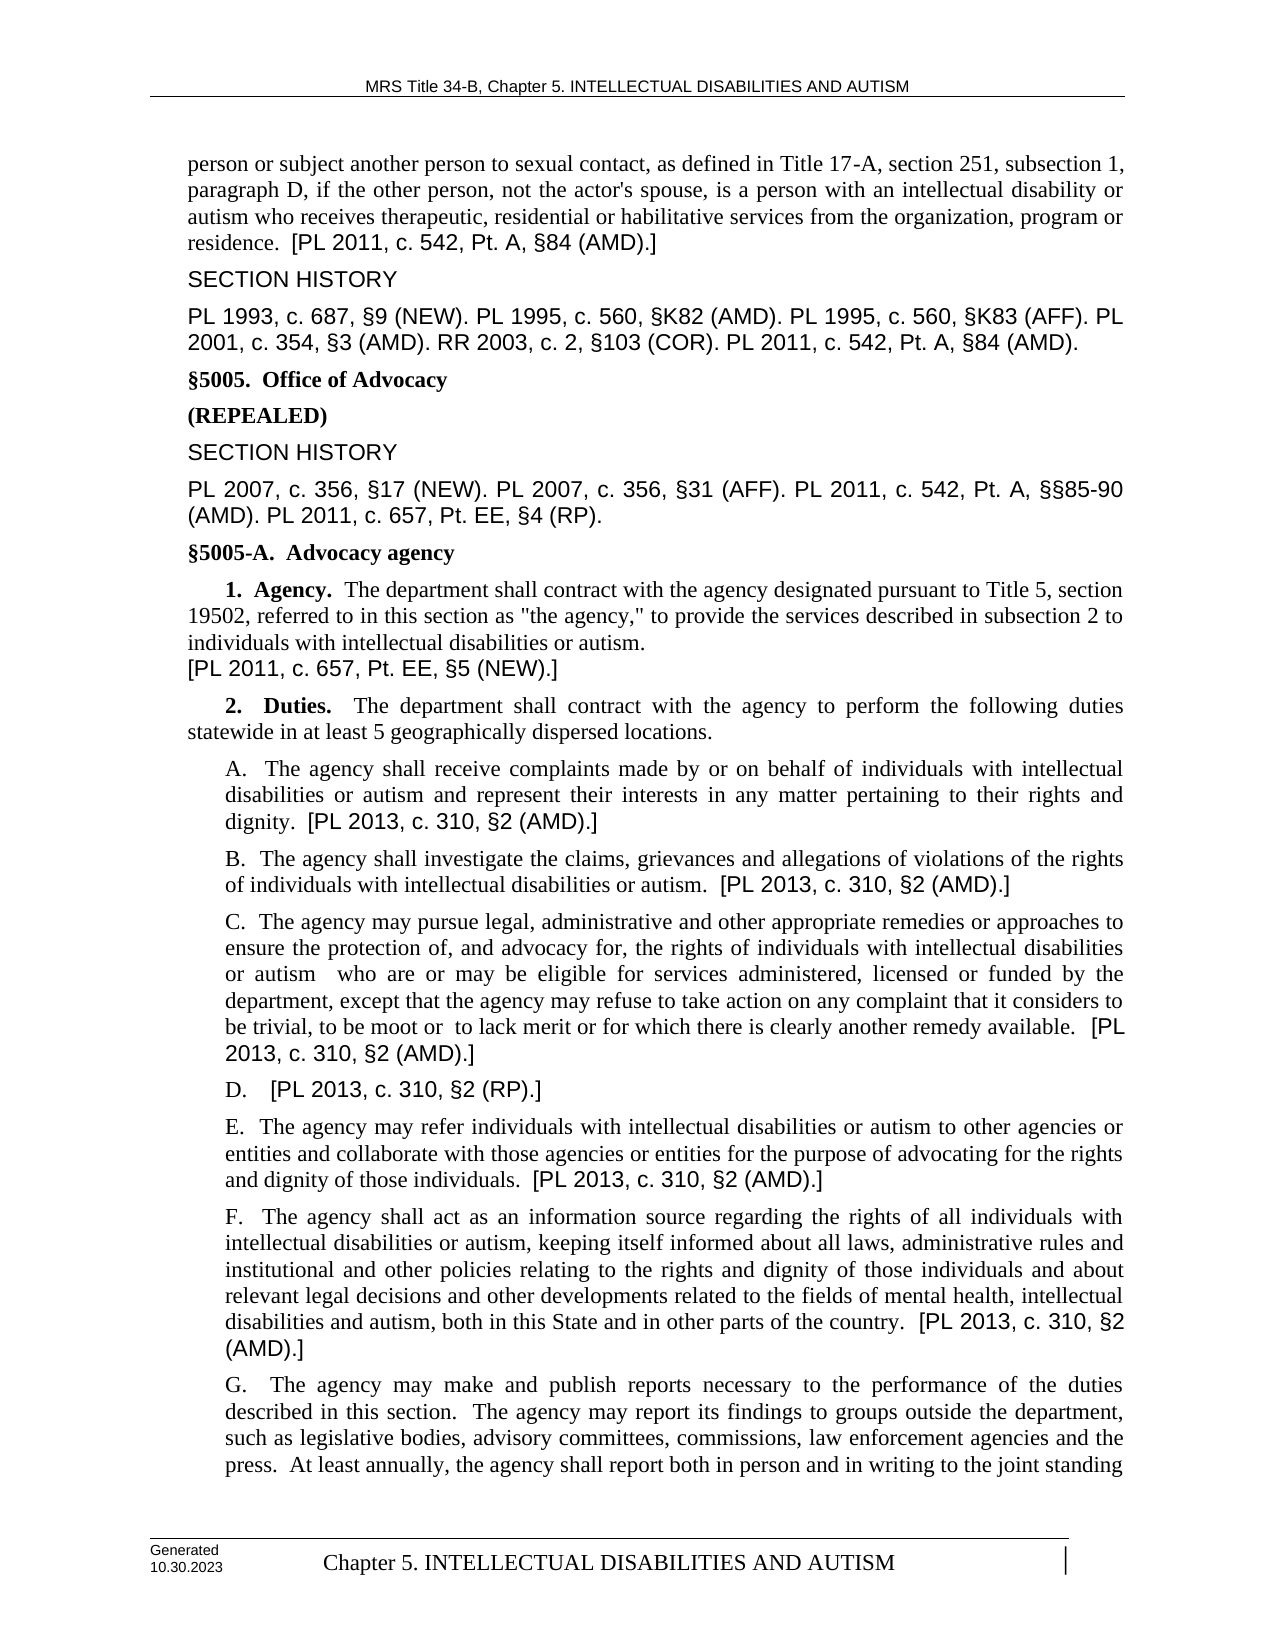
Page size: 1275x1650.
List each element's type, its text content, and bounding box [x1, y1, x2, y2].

text §5005-A. Advocacy agency [187, 539, 1125, 566]
text E. The agency may refer individuals with intellectual disabilities or autism to other agencies or entities and collaborate with those agencies or entities for the purpose of advocating for the rights and dignity of those individuals. [PL 2013, c. 310, §2 (AMD).] [225, 1113, 1125, 1192]
text [PL 2011, c. 657, Pt. EE, §5 (NEW).] [187, 655, 1125, 681]
text 2. Duties. The department shall contract with the agency to perform the following duties statewide in at least 5 geographically dispersed locations. [187, 692, 1125, 744]
text F. The agency shall act as an information source regarding the rights of all individuals with intellectual disabilities or autism, keeping itself informed about all laws, administrative rules and institutional and other policies relating to the rights and dignity of those individuals and about relevant legal decisions and other developments related to the fields of mental health, intellectual disabilities and autism, both in this State and in other parts of the country. [PL 2013, c. 310, §2 (AMD).] [225, 1203, 1125, 1361]
text PL 2007, c. 356, §17 (NEW). PL 2007, c. 356, §31 (AFF). PL 2011, c. 542, Pt. A, §§85-90 (AMD). PL 2011, c. 657, Pt. EE, §4 (RP). [187, 476, 1125, 529]
text PL 1993, c. 687, §9 (NEW). PL 1995, c. 560, §K82 (AMD). PL 1995, c. 560, §K83 (AFF). PL 2001, c. 354, §3 (AMD). RR 2003, c. 2, §103 (COR). PL 2011, c. 542, Pt. A, §84 (AMD). [187, 303, 1125, 355]
text §5005. Office of Advocacy [187, 366, 1125, 392]
text A. The agency shall receive complaints made by or on behalf of individuals with intellectual disabilities or autism and represent their interests in any matter pertaining to their rights and dignity. [PL 2013, c. 310, §2 (AMD).] [225, 755, 1125, 834]
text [187, 150, 1125, 256]
text (REPEALED) [187, 403, 1125, 429]
text SECTION HISTORY [187, 266, 1125, 292]
text SECTION HISTORY [187, 439, 1125, 466]
text B. The agency shall investigate the claims, grievances and allegations of violations of the rights of individuals with intellectual disabilities or autism. [PL 2013, c. 310, §2 (AMD).] [225, 844, 1125, 897]
text D. [PL 2013, c. 310, §2 (RP).] [225, 1076, 1125, 1103]
text C. The agency may pursue legal, administrative and other appropriate remedies or approaches to ensure the protection of, and advocacy for, the rights of individuals with intellectual disabilities or autism who are or may be eligible for services administered, licensed or funded by the department, except that the agency may refuse to take action on any complaint that it considers to be trivial, to be moot or to lack merit or for which there is clearly another remedy available. [PL 2013, c. 310, §2 (AMD).] [225, 908, 1125, 1066]
text 1. Agency. The department shall contract with the agency designated pursuant to Title 5, section 19502, referred to in this section as "the agency," to provide the services described in subsection 2 to individuals with intellectual disabilities or autism. [187, 576, 1125, 655]
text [225, 1372, 1125, 1477]
